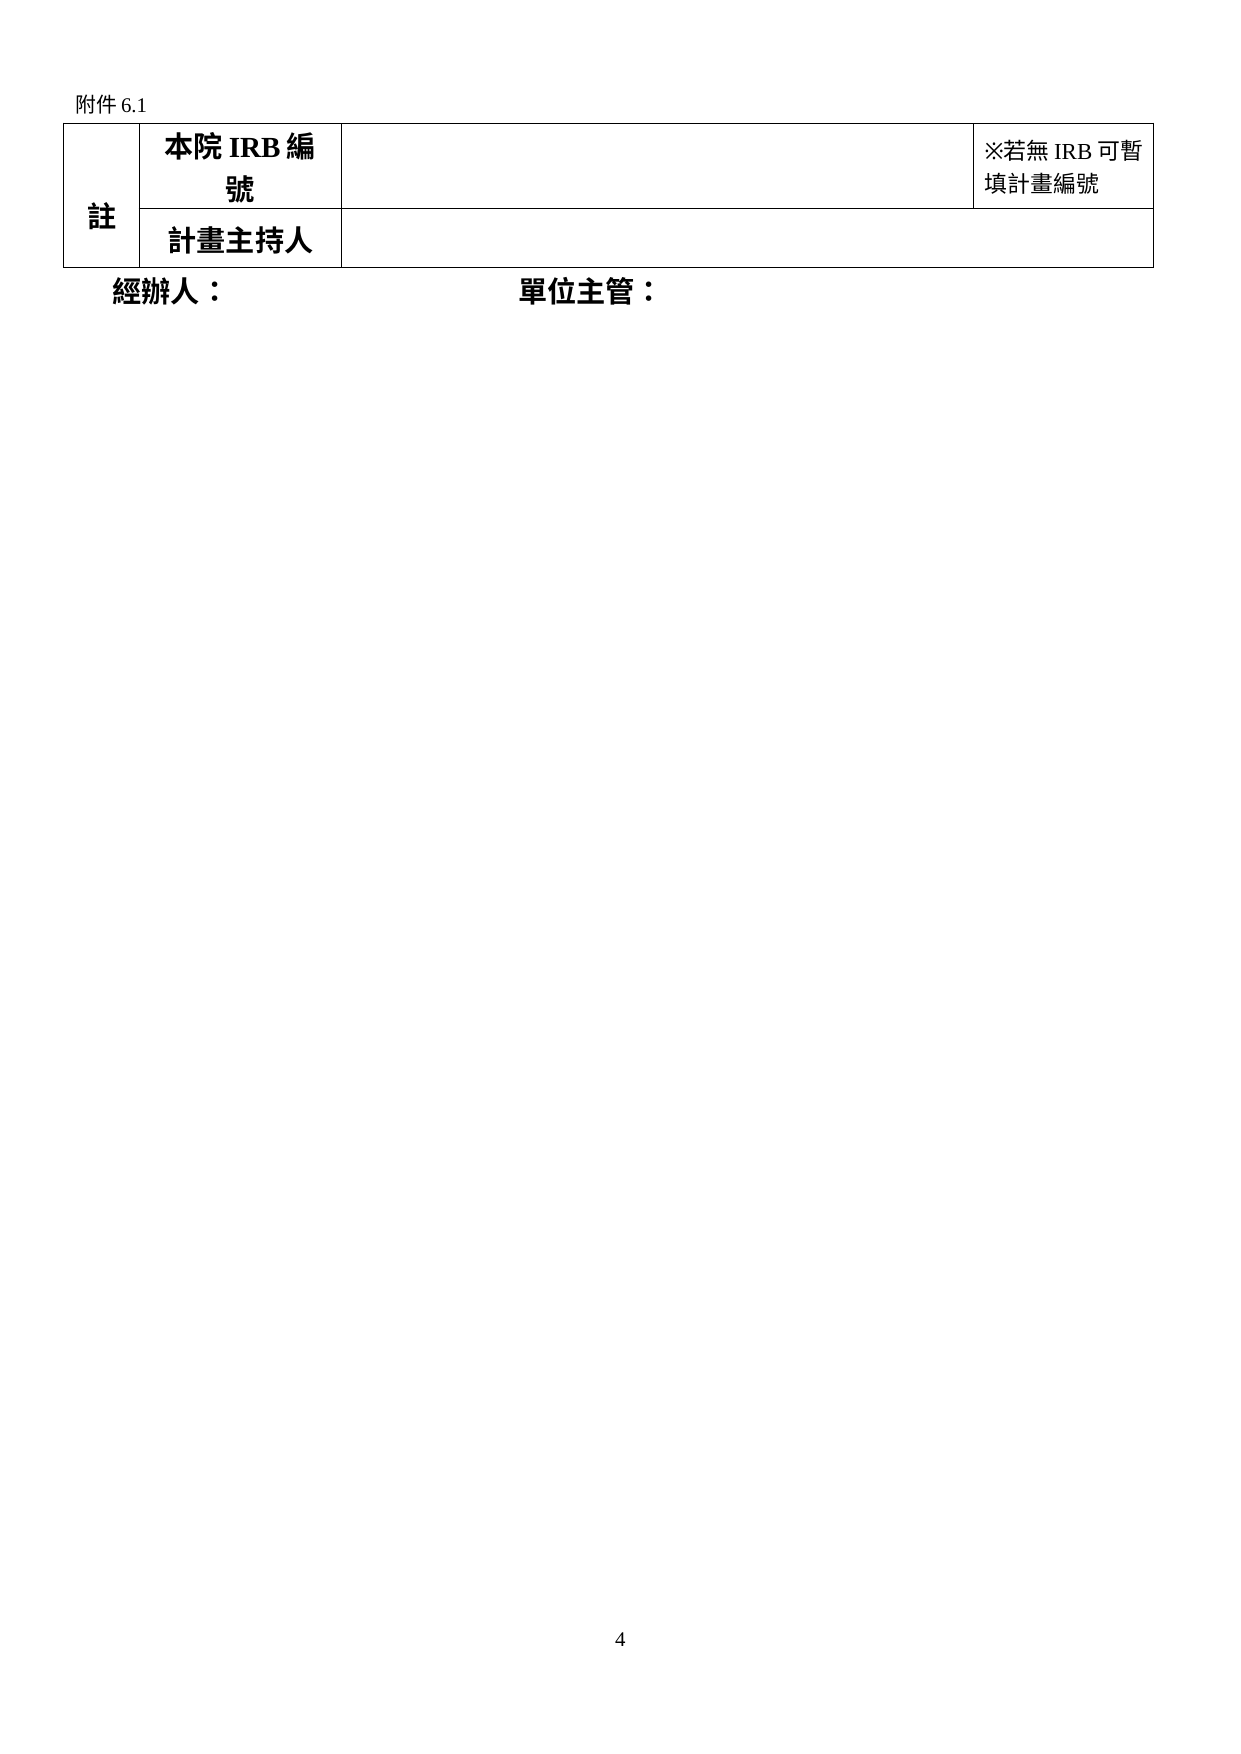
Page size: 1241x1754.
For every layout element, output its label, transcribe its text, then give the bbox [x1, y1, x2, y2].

text 經辦人： 單位主管： [112, 268, 1165, 310]
table_cell 計畫主持人 [140, 209, 341, 267]
table_cell 本院IRB編號 [140, 124, 341, 208]
table_cell [342, 124, 973, 208]
table_cell ※若無IRB可暫填計畫編號 [974, 124, 1153, 208]
table_cell [342, 209, 1153, 267]
table_cell 附 註 [64, 124, 139, 267]
